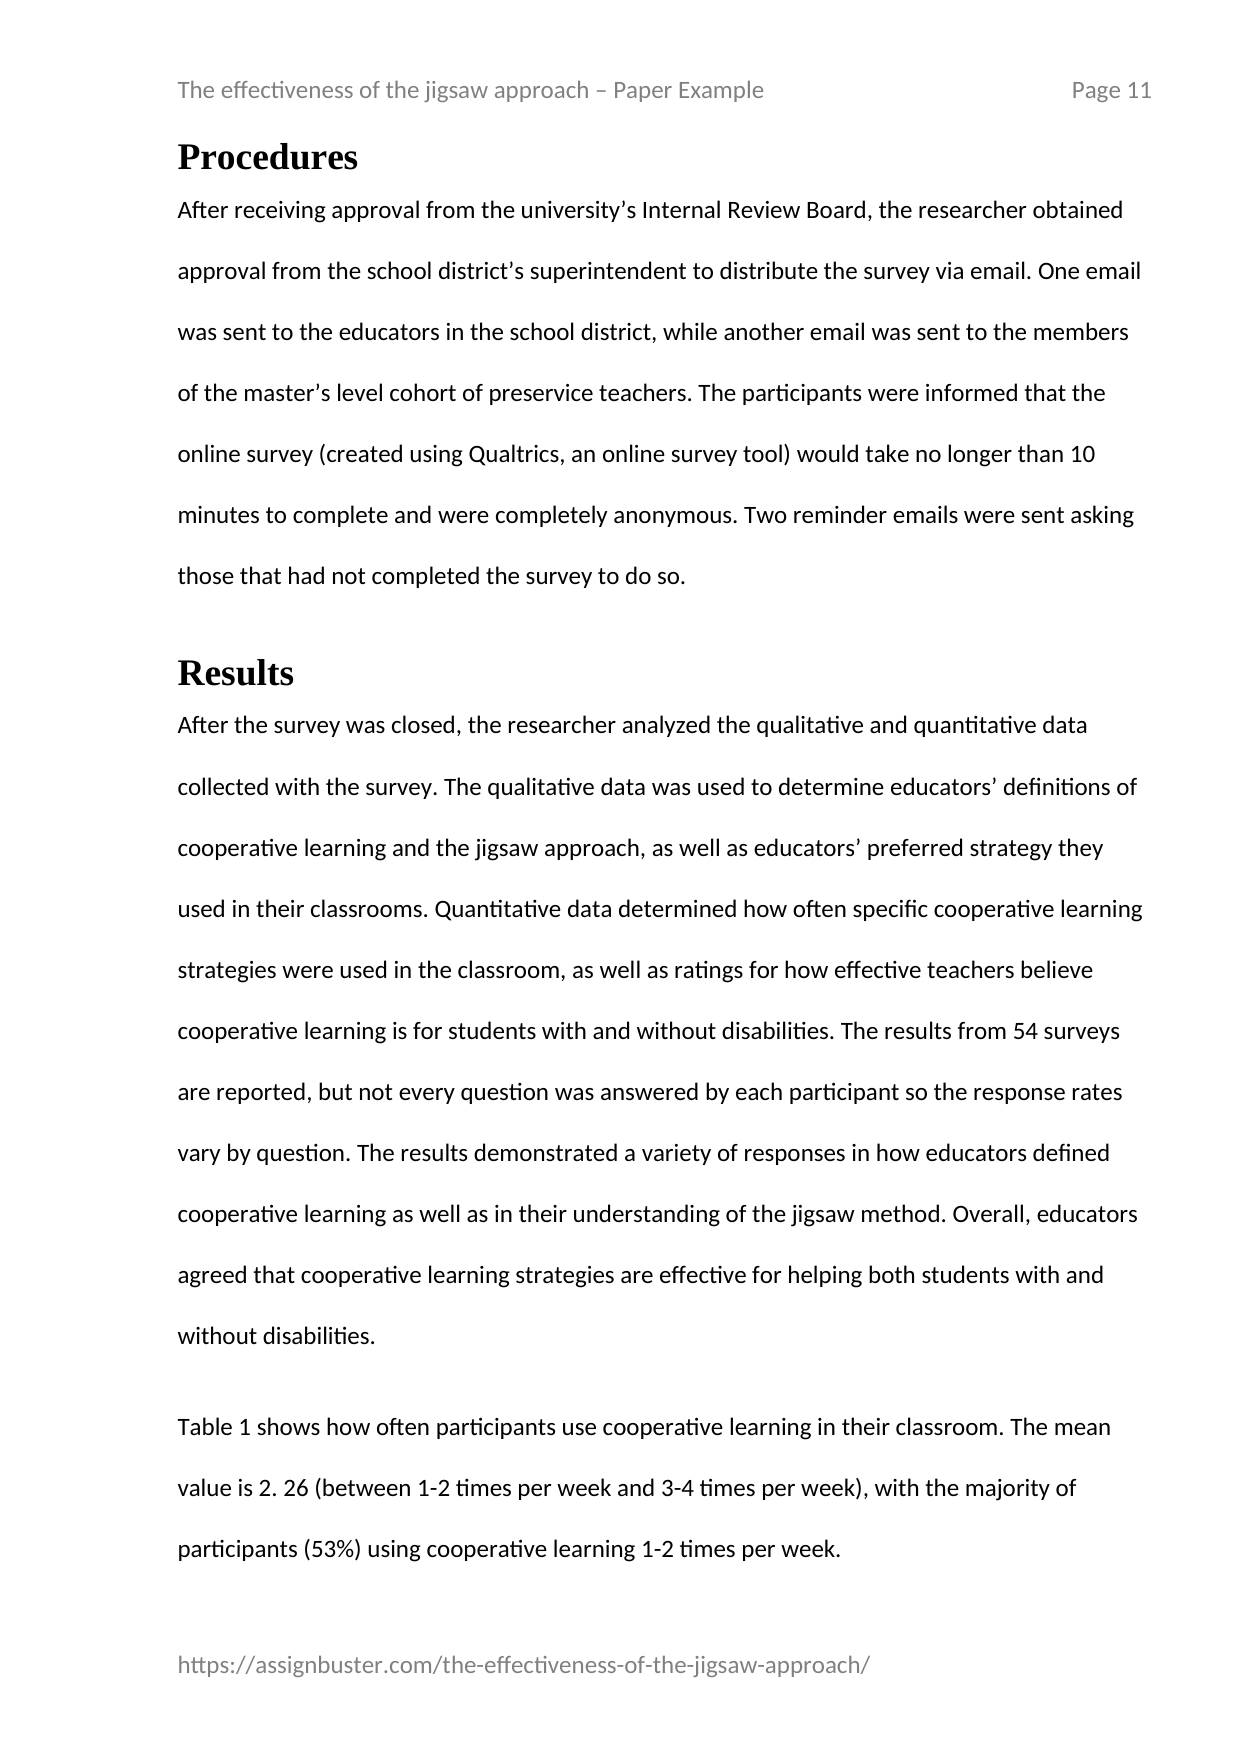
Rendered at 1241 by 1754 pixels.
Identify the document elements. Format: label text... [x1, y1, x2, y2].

text After the survey was closed, the researcher analyzed the qualitative and quantitative data collected with the survey. The qualitative data was used to determine educators’ definitions of cooperative learning and the jigsaw approach, as well as educators’ preferred strategy they used in their classrooms. Quantitative data determined how often specific cooperative learning strategies were used in the classroom, as well as ratings for how effective teachers believe cooperative learning is for students with and without disabilities. The results from 54 surveys are reported, but not every question was answered by each participant so the response rates vary by question. The results demonstrated a variety of responses in how educators defined cooperative learning as well as in their understanding of the jigsaw method. Overall, educators agreed that cooperative learning strategies are effective for helping both students with and without disabilities. [177, 710, 1152, 1351]
text Table 1 shows how often participants use cooperative learning in their classroom. The mean value is 2. 26 (between 1-2 times per week and 3-4 times per week), with the majority of participants (53%) using cooperative learning 1-2 times per week. [177, 1411, 1152, 1563]
subtitle Procedures [177, 135, 1152, 178]
text After receiving approval from the university’s Internal Review Board, the researcher obtained approval from the school district’s superintendent to distribute the survey via email. One email was sent to the educators in the school district, while another email was sent to the members of the master’s level cohort of preservice teachers. The participants were informed that the online survey (created using Qualtrics, an online survey tool) would take no longer than 10 minutes to complete and were completely anonymous. Two reminder emails were sent asking those that had not completed the survey to do so. [177, 194, 1152, 591]
subtitle Results [177, 651, 1152, 694]
